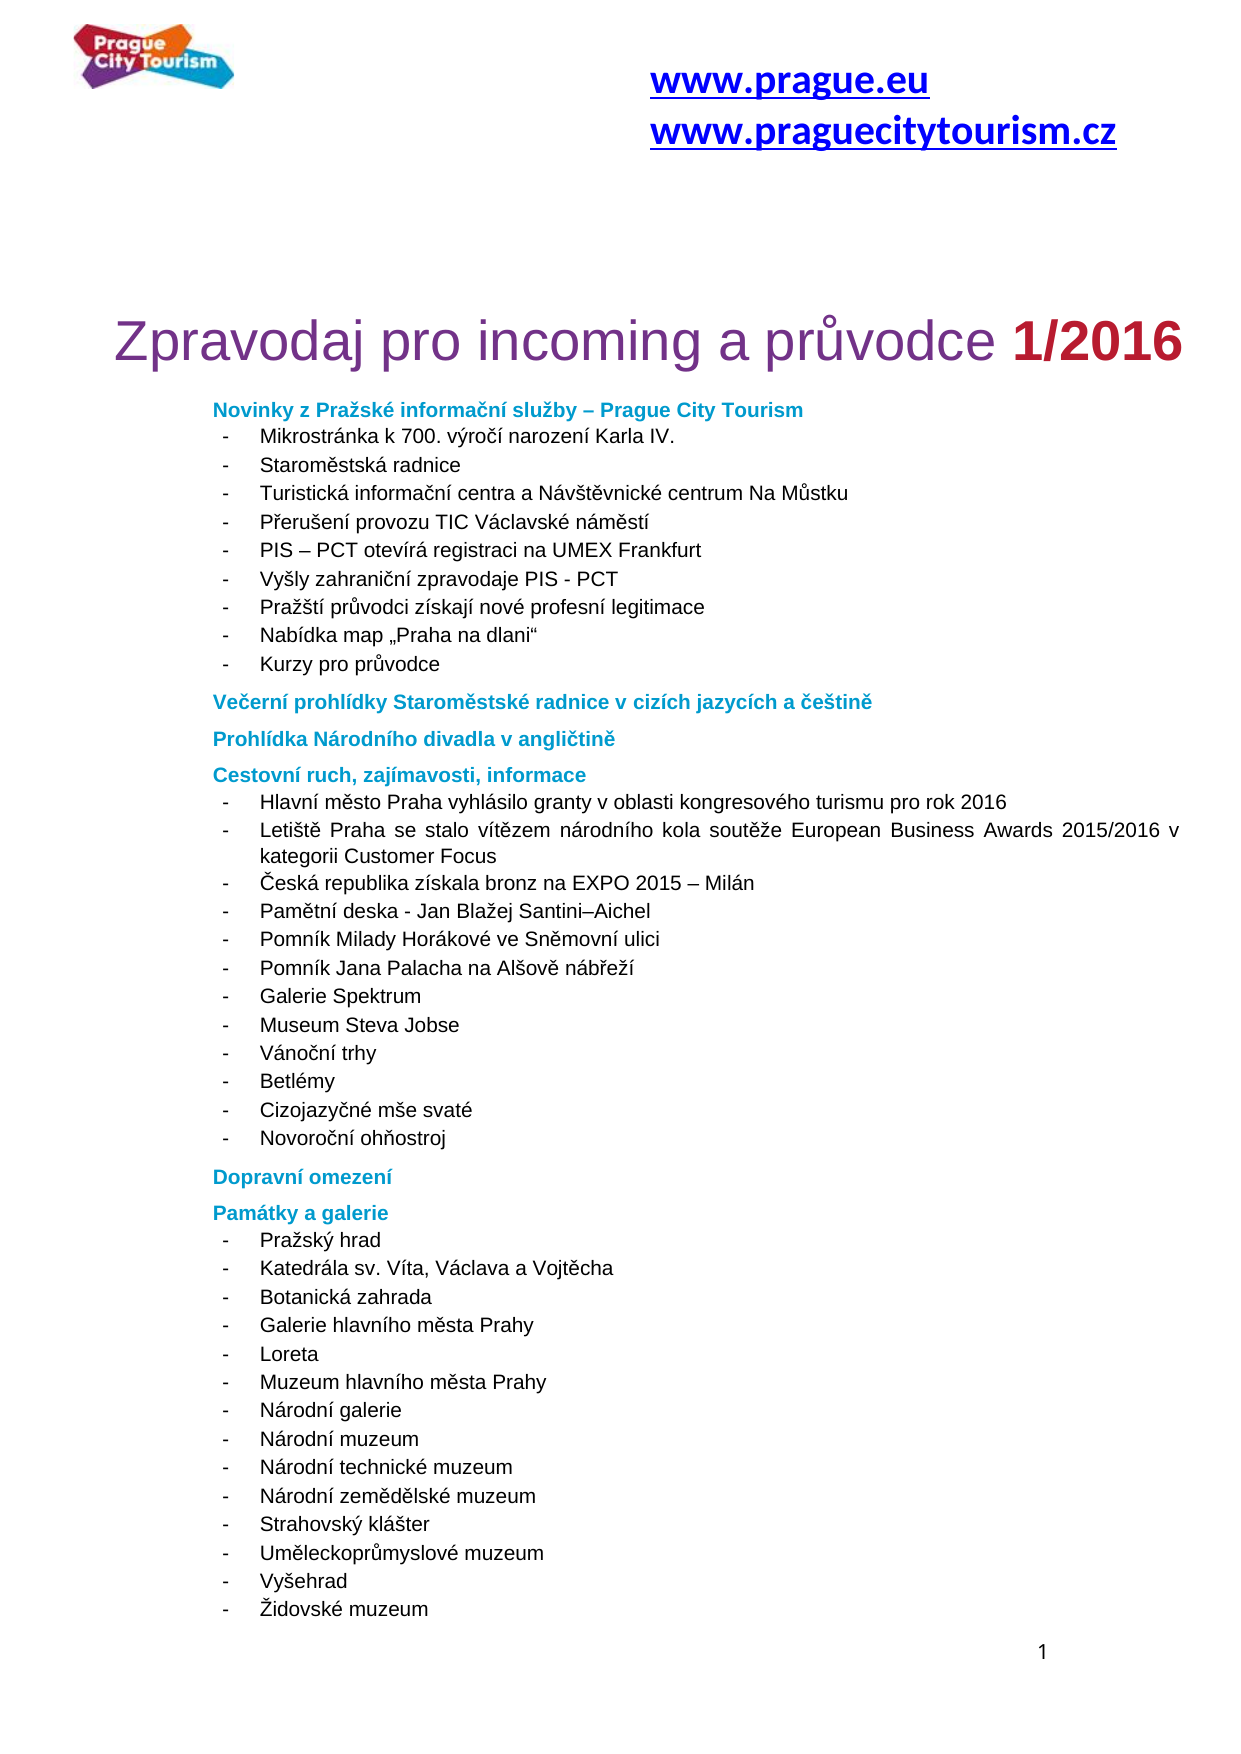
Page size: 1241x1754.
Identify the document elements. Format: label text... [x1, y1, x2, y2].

subtitle Zpravodaj pro incoming a průvodce 1/2016 [114, 308, 1196, 372]
list Galerie hlavního města Prahy [222, 1310, 1069, 1339]
subtitle Prohlídka Národního divadla v angličtině [213, 726, 1069, 750]
list Uměleckoprůmyslové muzeum [222, 1538, 1069, 1566]
list Národní muzeum [222, 1424, 1069, 1452]
list Loreta [222, 1339, 1069, 1367]
list Strahovský klášter [222, 1509, 1069, 1538]
picture [73, 24, 235, 89]
list Vyšly zahraniční zpravodaje PIS - PCT [222, 564, 1069, 592]
list Turistická informační centra a Návštěvnické centrum Na Můstku [222, 478, 1069, 507]
list Museum Steva Jobse [222, 1010, 1181, 1038]
list PIS – PCT otevírá registraci na UMEX Frankfurt [222, 535, 1069, 564]
list Nabídka map „Praha na dlani“ [222, 621, 1069, 649]
list Pomník Milady Horákové ve Sněmovní ulici [222, 924, 1181, 953]
list Národní zemědělské muzeum [222, 1481, 1069, 1509]
list Muzeum hlavního města Prahy [222, 1367, 1069, 1396]
subtitle Dopravní omezení [213, 1164, 1069, 1188]
subtitle Cestovní ruch, zajímavosti, informace [213, 763, 1069, 787]
list Katedrála sv. Víta, Václava a Vojtěcha [222, 1253, 1069, 1282]
list Pomník Jana Palacha na Alšově nábřeží [222, 953, 1181, 981]
subtitle Novinky z Pražské informační služby – Prague City Tourism [213, 397, 1069, 421]
list Kurzy pro průvodce [222, 649, 1069, 677]
list Pražský hrad [222, 1225, 1069, 1253]
list Staroměstská radnice [222, 450, 1069, 478]
subtitle Památky a galerie [213, 1201, 1069, 1225]
list Letiště Praha se stalo vítězem národního kola soutěže European Business Awards 2015/2016 v kategorii Customer Focus [222, 815, 1181, 868]
list Židovské muzeum [222, 1594, 1069, 1623]
list Mikrostránka k 700. výročí narození Karla IV. [222, 421, 1069, 450]
list Vánoční trhy [222, 1038, 1181, 1067]
list Botanická zahrada [222, 1282, 1069, 1310]
list Cizojazyčné mše svaté [222, 1095, 1181, 1123]
list Přerušení provozu TIC Václavské náměstí [222, 507, 1069, 535]
list Novoroční ohňostroj [222, 1123, 1181, 1152]
list Pamětní deska - Jan Blažej Santini–Aichel [222, 896, 1181, 924]
list Národní galerie [222, 1396, 1069, 1424]
list Česká republika získala bronz na EXPO 2015 – Milán [222, 868, 1181, 896]
list Betlémy [222, 1067, 1181, 1095]
list Národní technické muzeum [222, 1452, 1069, 1481]
list Hlavní město Praha vyhlásilo granty v oblasti kongresového turismu pro rok 2016 [222, 787, 1181, 815]
list Galerie Spektrum [222, 981, 1181, 1010]
list Vyšehrad [222, 1566, 1069, 1594]
subtitle Večerní prohlídky Staroměstské radnice v cizích jazycích a češtině [213, 690, 1069, 714]
list Pražští průvodci získají nové profesní legitimace [222, 592, 1069, 621]
